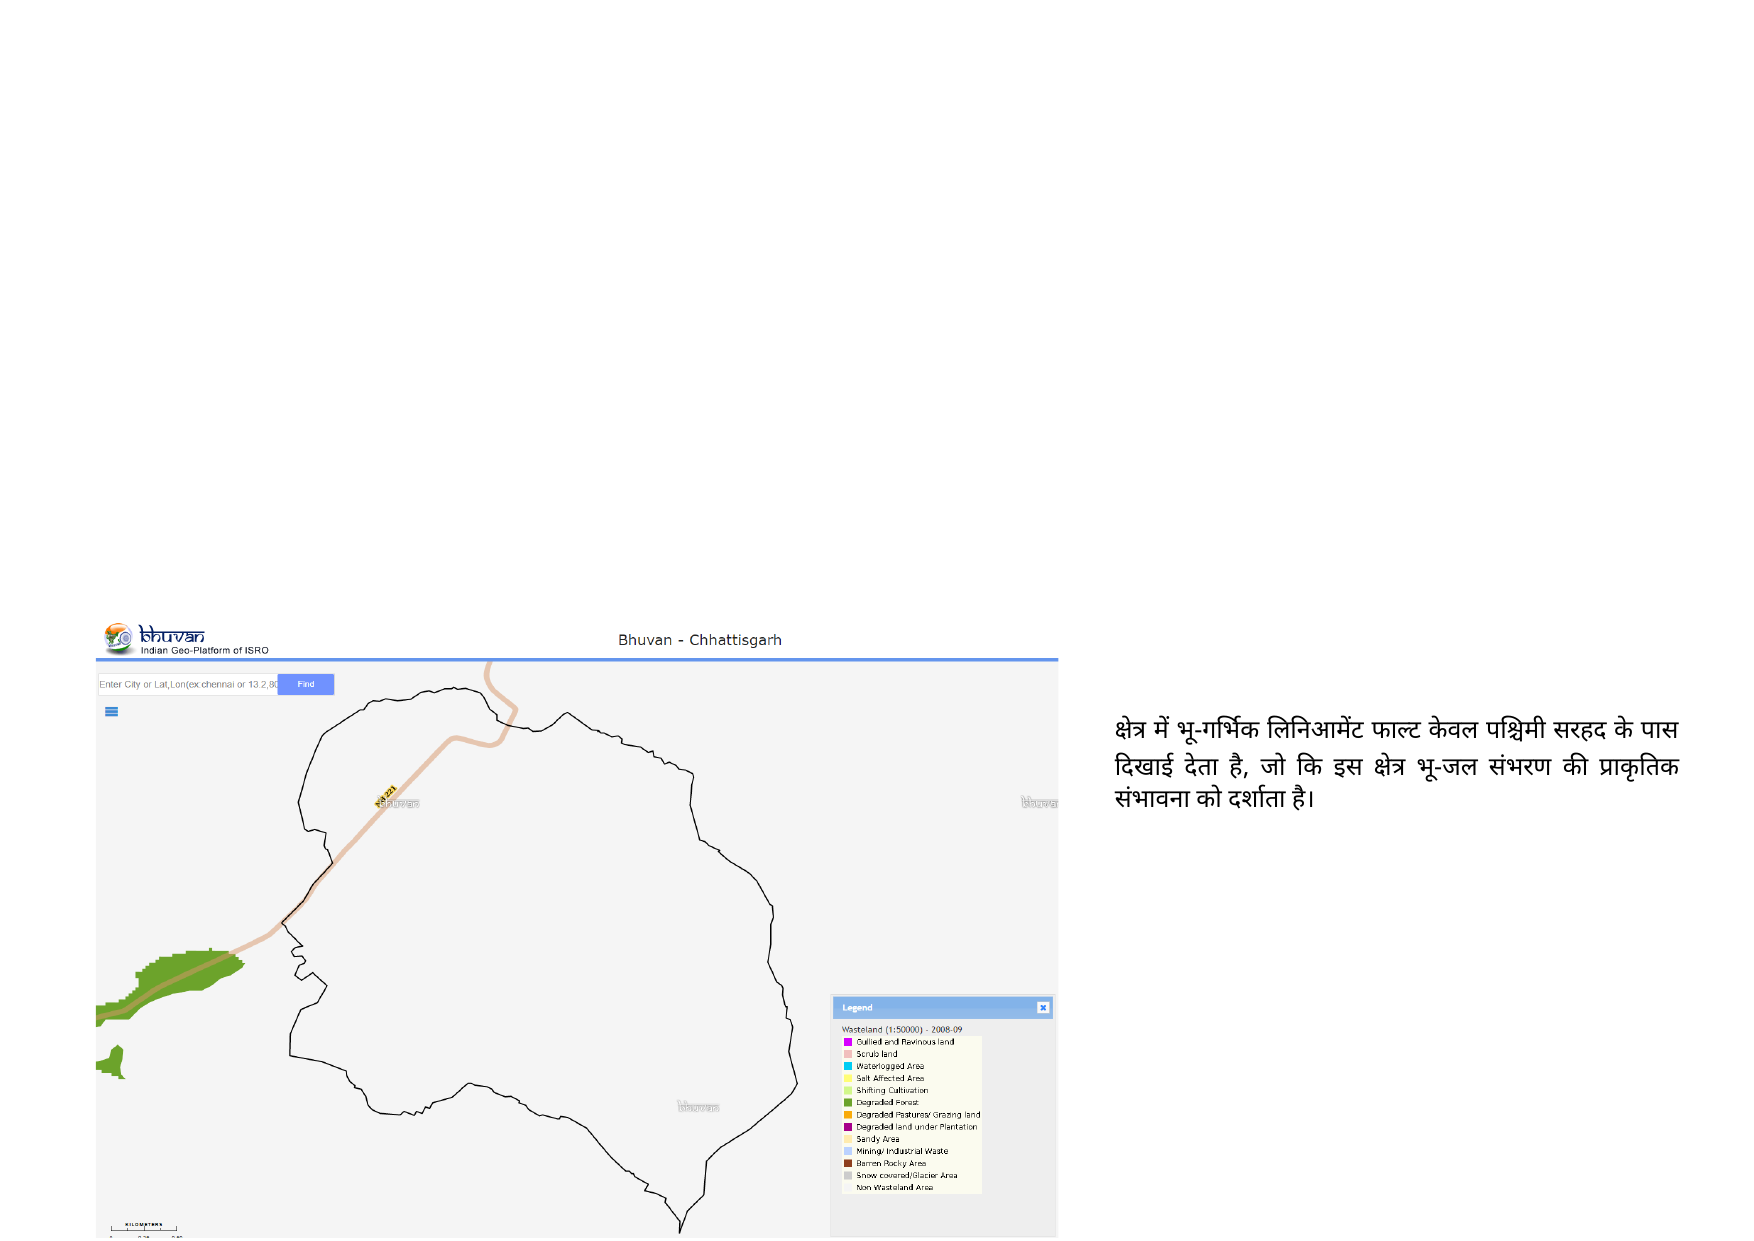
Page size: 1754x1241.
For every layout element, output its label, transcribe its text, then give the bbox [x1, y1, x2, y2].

text क्षेत्र में भू-गर्भिक लिनिआमेंट फाल्ट केवल पश्चिमी सरहद के पास दिखाई देता है, जो कि इस क्षेत्र भू-जल संभरण की प्राकृतिक संभावना को दर्शाता है। [1059, 711, 1679, 818]
picture [95, 621, 1059, 1237]
